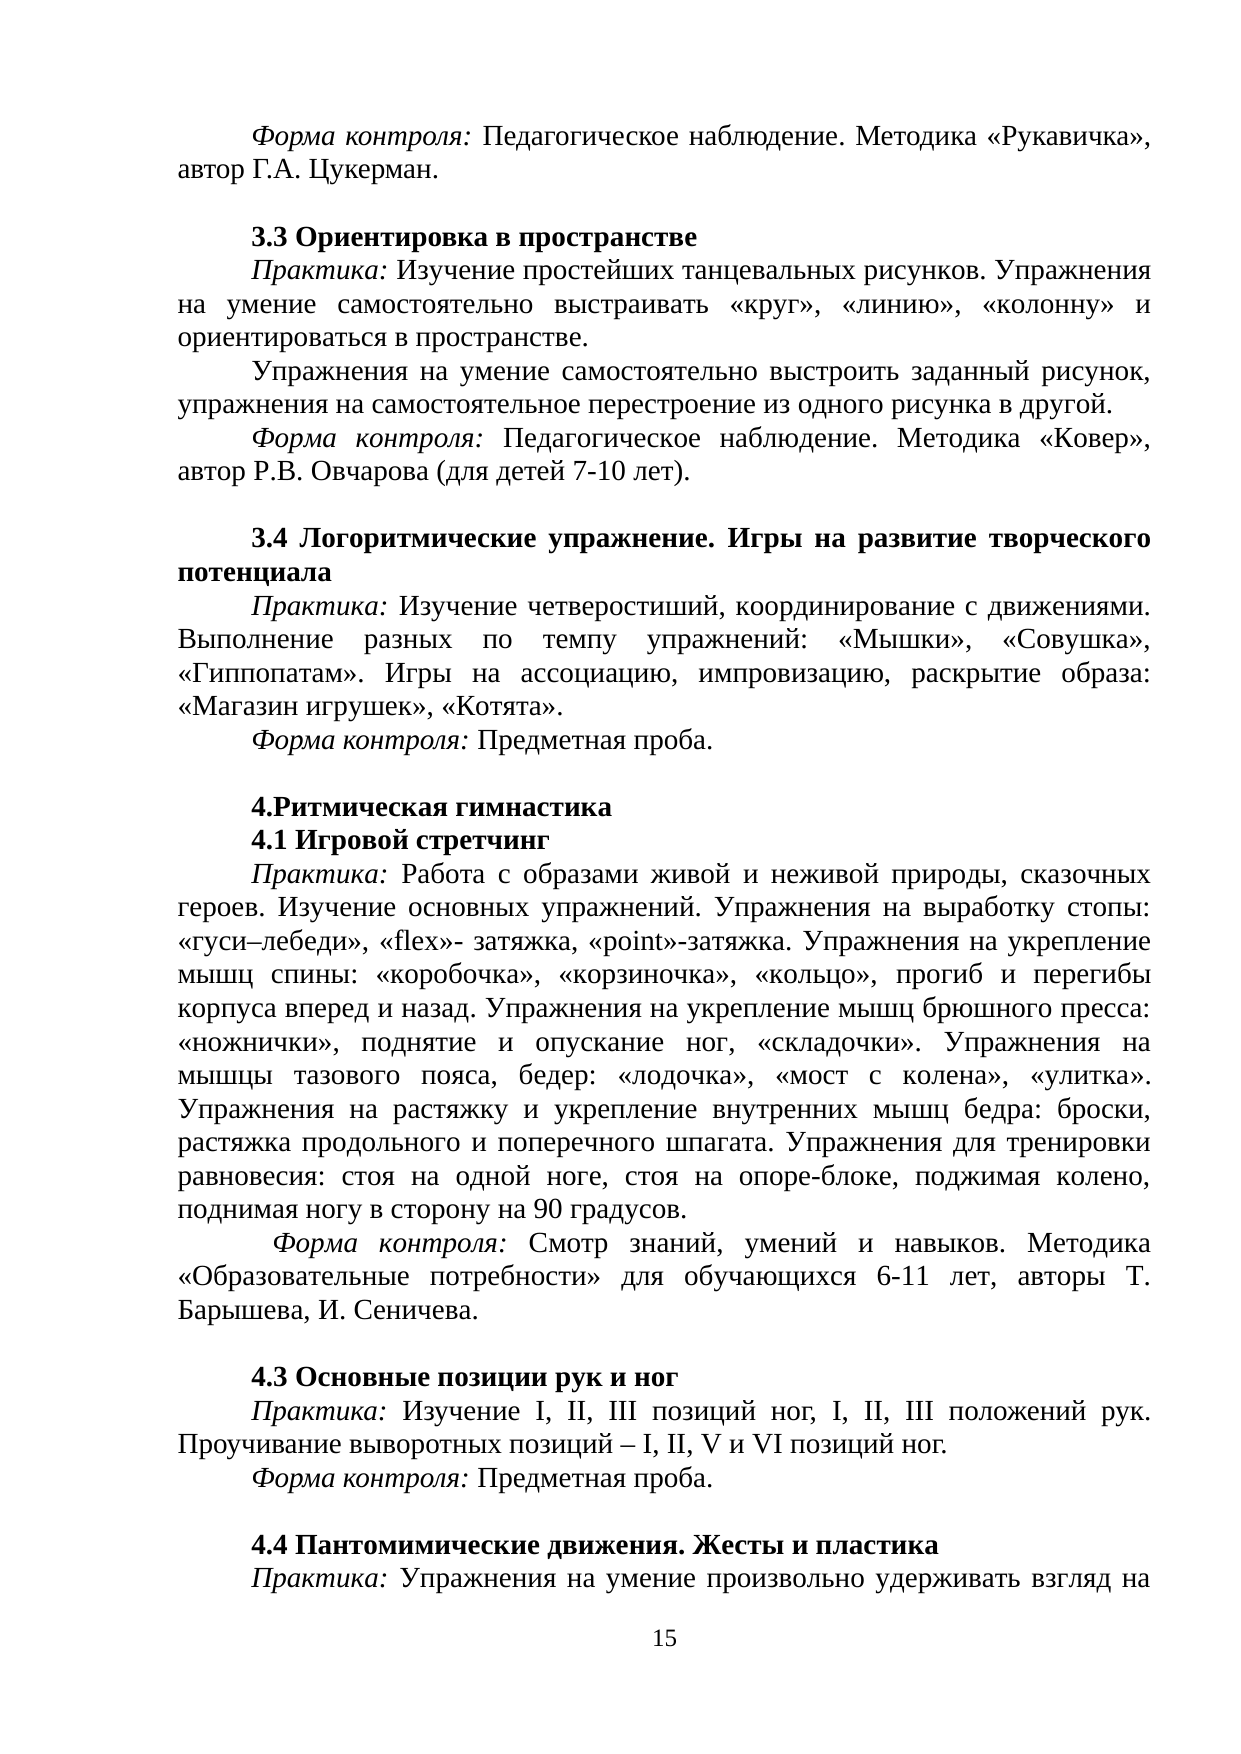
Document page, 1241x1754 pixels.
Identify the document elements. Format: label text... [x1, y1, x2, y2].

text Практика: Работа с образами живой и неживой природы, сказочных героев. Изучение основных упражнений. Упражнения на выработку стопы: «гуси–лебеди», «flex»- затяжка, «point»-затяжка. Упражнения на укрепление мышц спины: «коробочка», «корзиночка», «кольцо», прогиб и перегибы корпуса вперед и назад. Упражнения на укрепление мышц брюшного пресса: «ножнички», поднятие и опускание ног, «складочки». Упражнения на мышцы тазового пояса, бедер: «лодочка», «мост с колена», «улитка». Упражнения на растяжку и укрепление внутренних мышц бедра: броски, растяжка продольного и поперечного шпагата. Упражнения для тренировки равновесия: стоя на одной ноге, стоя на опоре-блоке, поджимая колено, поднимая ногу в сторону на 90 градусов. [177, 856, 1152, 1225]
text Форма контроля: Педагогическое наблюдение. Методика «Ковер», автор Р.В. Овчарова (для детей 7-10 лет). [177, 420, 1152, 487]
text 3.4 Логоритмические упражнение. Игры на развитие творческого потенциала [177, 521, 1152, 588]
text Практика: Изучение I, II, III позиций ног, I, II, III положений рук. Проучивание выворотных позиций – I, II, V и VI позиций ног. [177, 1393, 1152, 1460]
text 4.4 Пантомимические движения. Жесты и пластика [177, 1527, 1152, 1560]
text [177, 1560, 1152, 1594]
text 4.1 Игровой стретчинг [177, 822, 1152, 856]
text Практика: Изучение четверостиший, координирование с движениями. Выполнение разных по темпу упражнений: «Мышки», «Совушка», «Гиппопатам». Игры на ассоциацию, импровизацию, раскрытие образа: «Магазин игрушек», «Котята». [177, 588, 1152, 722]
text Практика: Изучение простейших танцевальных рисунков. Упражнения на умение самостоятельно выстраивать «круг», «линию», «колонну» и ориентироваться в пространстве. [177, 252, 1152, 353]
text Форма контроля: Педагогическое наблюдение. Методика «Рукавичка», автор Г.А. Цукерман. [177, 118, 1152, 185]
text Форма контроля: Предметная проба. [177, 1460, 1152, 1493]
text 3.3 Ориентировка в пространстве [177, 219, 1152, 252]
text Упражнения на умение самостоятельно выстроить заданный рисунок, упражнения на самостоятельное перестроение из одного рисунка в другой. [177, 353, 1152, 420]
text Форма контроля: Предметная проба. [177, 722, 1152, 755]
text 4.3 Основные позиции рук и ног [177, 1359, 1152, 1393]
text 4.Ритмическая гимнастика [177, 789, 1152, 822]
text Форма контроля: Смотр знаний, умений и навыков. Методика «Образовательные потребности» для обучающихся 6-11 лет, авторы Т. Барышева, И. Сеничева. [177, 1225, 1152, 1326]
